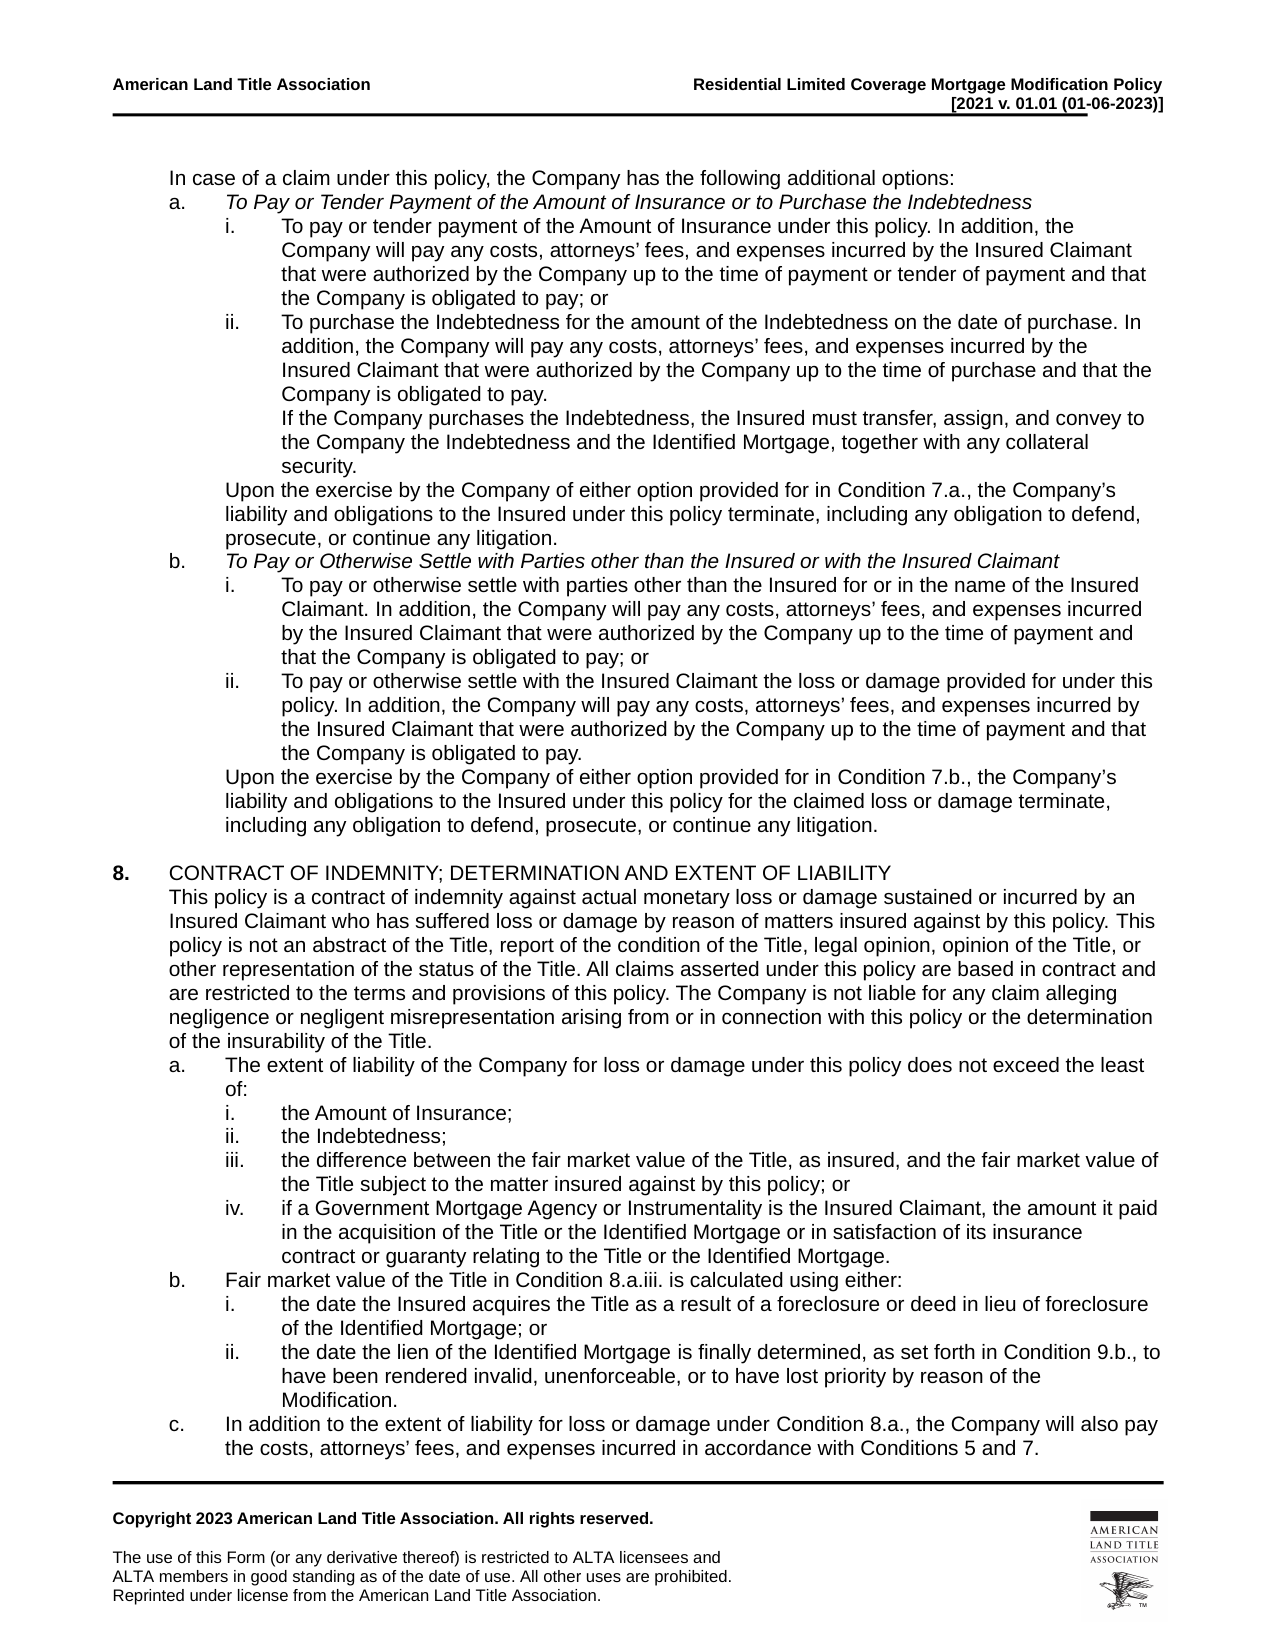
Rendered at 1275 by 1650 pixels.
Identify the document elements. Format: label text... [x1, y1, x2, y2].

text ii. the Indebtedness; [225, 1124, 1162, 1148]
text b. To Pay or Otherwise Settle with Parties other than the Insured or with the Insured Claimant [169, 549, 1162, 573]
text ii. the date the lien of the Identified Mortgage is finally determined, as set forth in Condition 9.b., to have been rendered invalid, unenforceable, or to have lost priority by reason of the Modification. [225, 1340, 1162, 1412]
text This policy is a contract of indemnity against actual monetary loss or damage sustained or incurred by an Insured Claimant who has suffered loss or damage by reason of matters insured against by this policy. This policy is not an abstract of the Title, report of the condition of the Title, legal opinion, opinion of the Title, or other representation of the status of the Title. All claims asserted under this policy are based in contract and are restricted to the terms and provisions of this policy. The Company is not liable for any claim alleging negligence or negligent misrepresentation arising from or in connection with this policy or the determination of the insurability of the Title. [112, 885, 1162, 1052]
text i. To pay or tender payment of the Amount of Insurance under this policy. In addition, the Company will pay any costs, attorneys’ fees, and expenses incurred by the Insured Claimant that were authorized by the Company up to the time of payment or tender of payment and that the Company is obligated to pay; or [225, 214, 1162, 310]
text c. In addition to the extent of liability for loss or damage under Condition 8.a., the Company will also pay the costs, attorneys’ fees, and expenses incurred in accordance with Conditions 5 and 7. [169, 1412, 1162, 1460]
text i. the Amount of Insurance; [225, 1100, 1162, 1124]
text i. To pay or otherwise settle with parties other than the Insured for or in the name of the Insured Claimant. In addition, the Company will pay any costs, attorneys’ fees, and expenses incurred by the Insured Claimant that were authorized by the Company up to the time of payment and that the Company is obligated to pay; or [225, 573, 1162, 669]
text ii. To pay or otherwise settle with the Insured Claimant the loss or damage provided for under this policy. In addition, the Company will pay any costs, attorneys’ fees, and expenses incurred by the Insured Claimant that were authorized by the Company up to the time of payment and that the Company is obligated to pay. [225, 669, 1162, 765]
text If the Company purchases the Indebtedness, the Insured must transfer, assign, and convey to the Company the Indebtedness and the Identified Mortgage, together with any collateral security. [281, 406, 1162, 477]
text a. The extent of liability of the Company for loss or damage under this policy does not exceed the least of: [169, 1052, 1162, 1100]
text In case of a claim under this policy, the Company has the following additional options: [112, 166, 1162, 190]
text b. Fair market value of the Title in Condition 8.a.iii. is calculated using either: [169, 1268, 1162, 1292]
picture [1080, 1499, 1168, 1622]
text a. To Pay or Tender Payment of the Amount of Insurance or to Purchase the Indebtedness [169, 190, 1162, 214]
text ii. To purchase the Indebtedness for the amount of the Indebtedness on the date of purchase. In addition, the Company will pay any costs, attorneys’ fees, and expenses incurred by the Insured Claimant that were authorized by the Company up to the time of purchase and that the Company is obligated to pay. [225, 310, 1162, 406]
text Upon the exercise by the Company of either option provided for in Condition 7.a., the Company’s liability and obligations to the Insured under this policy terminate, including any obligation to defend, prosecute, or continue any litigation. [169, 477, 1162, 549]
text Upon the exercise by the Company of either option provided for in Condition 7.b., the Company’s liability and obligations to the Insured under this policy for the claimed loss or damage terminate, including any obligation to defend, prosecute, or continue any litigation. [169, 765, 1162, 837]
text iv. if a Government Mortgage Agency or Instrumentality is the Insured Claimant, the amount it paid in the acquisition of the Title or the Identified Mortgage or in satisfaction of its insurance contract or guaranty relating to the Title or the Identified Mortgage. [225, 1196, 1162, 1268]
text i. the date the Insured acquires the Title as a result of a foreclosure or deed in lieu of foreclosure of the Identified Mortgage; or [225, 1292, 1162, 1340]
text 8. CONTRACT OF INDEMNITY; DETERMINATION AND EXTENT OF LIABILITY [112, 861, 1087, 885]
text iii. the difference between the fair market value of the Title, as insured, and the fair market value of the Title subject to the matter insured against by this policy; or [225, 1148, 1162, 1196]
